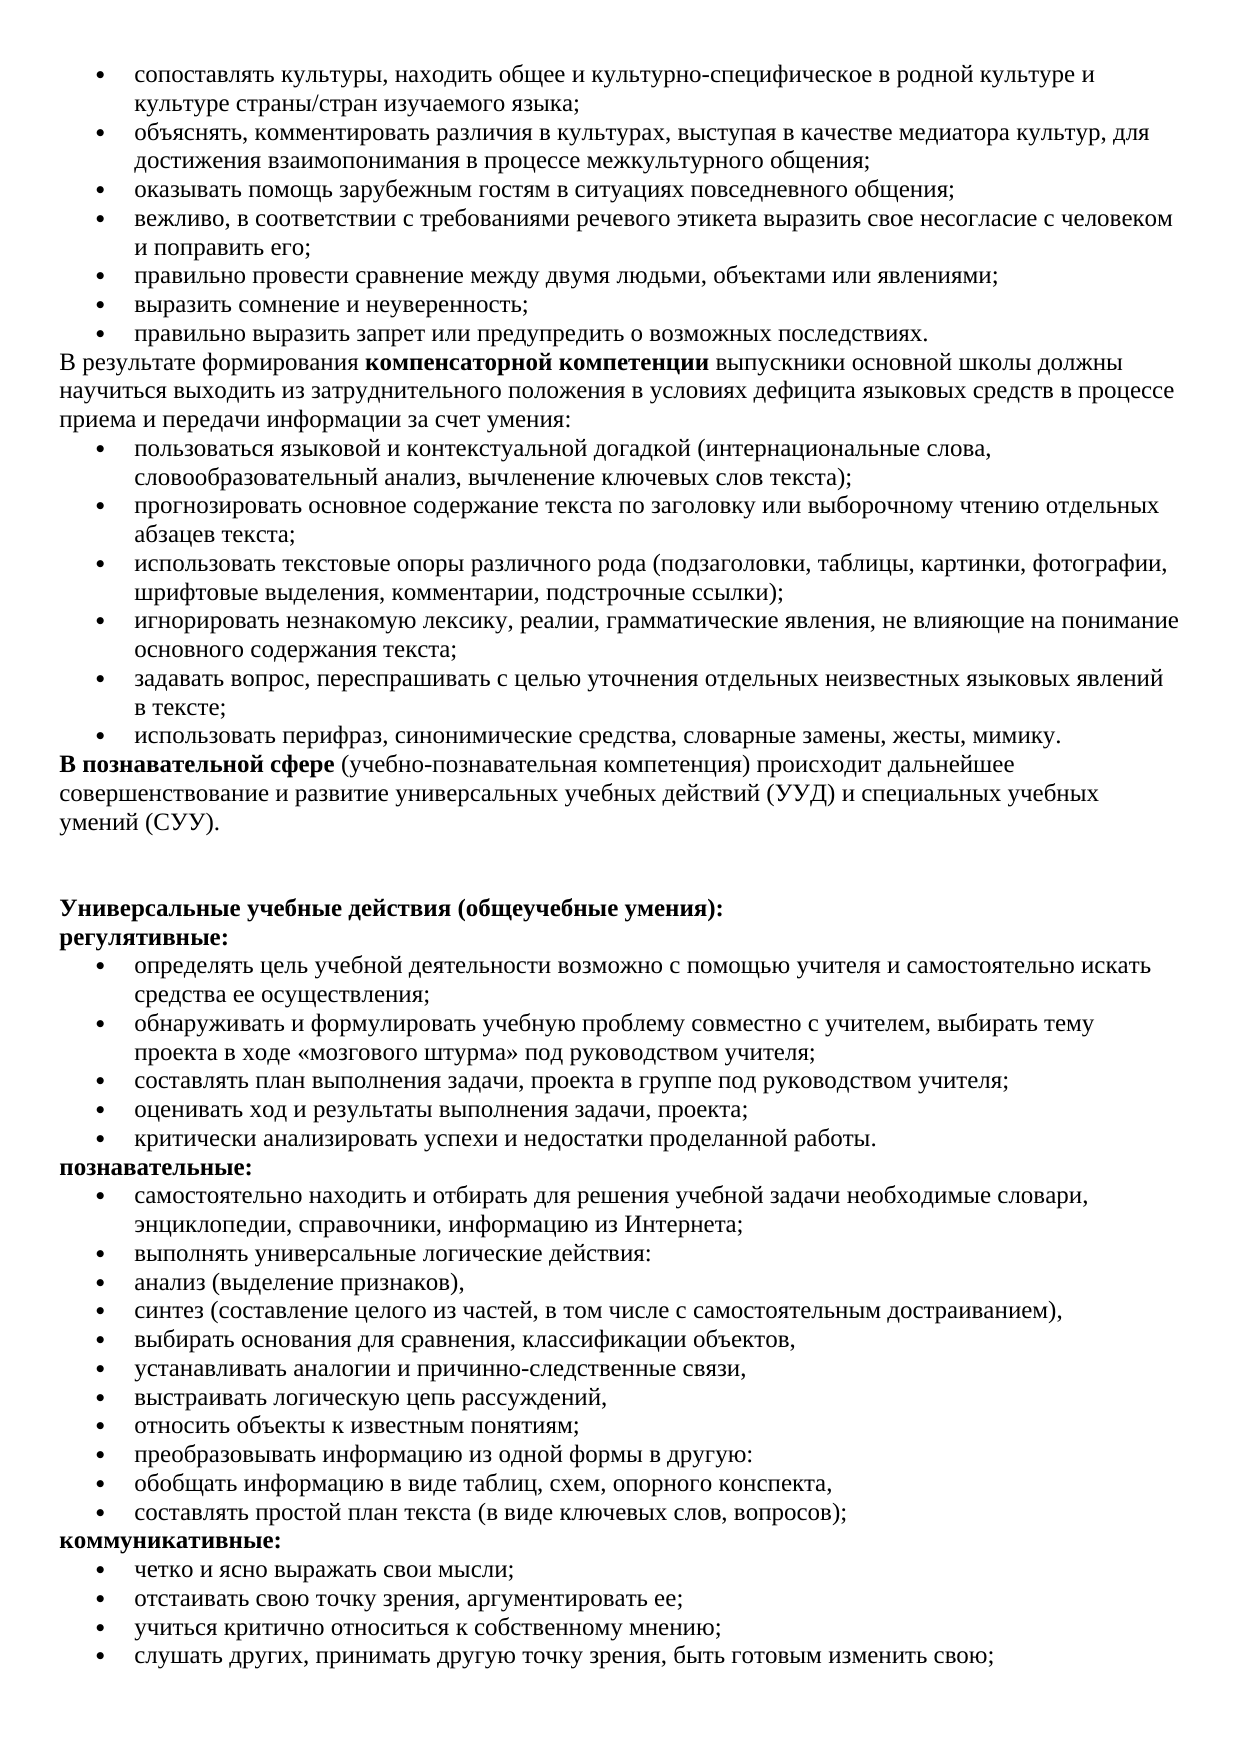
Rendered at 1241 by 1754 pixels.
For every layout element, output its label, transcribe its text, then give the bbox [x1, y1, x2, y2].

list игнорировать незнакомую лексику, реалии, грамматические явления, не влияющие на понимание основного содержания текста; [97, 605, 1181, 663]
list использовать перифраз, синонимические средства, словарные замены, жесты, мимику. [97, 720, 1181, 749]
list критически анализировать успехи и недостатки проделанной работы. [97, 1123, 1181, 1152]
list оценивать ход и результаты выполнения задачи, проекта; [97, 1094, 1181, 1123]
list определять цель учебной деятельности возможно с помощью учителя и самостоятельно искать средства ее осуществления; [97, 950, 1181, 1008]
text регулятивные: [59, 922, 1181, 950]
text В познавательной сфере (учебно-познавательная компетенция) происходит дальнейшее совершенствование и развитие универсальных учебных действий (УУД) и специальных учебных умений (СУУ). [59, 749, 1181, 835]
list анализ (выделение признаков), [97, 1267, 1181, 1295]
list самостоятельно находить и отбирать для решения учебной задачи необходимые словари, энциклопедии, справочники, информацию из Интернета; [97, 1180, 1181, 1238]
list устанавливать аналогии и причинно-следственные связи, [97, 1353, 1181, 1382]
list задавать вопрос, переспрашивать с целью уточнения отдельных неизвестных языковых явлений в тексте; [97, 663, 1181, 720]
text коммуникативные: [59, 1525, 1181, 1554]
list учиться критично относиться к собственному мнению; [97, 1612, 1181, 1640]
list использовать текстовые опоры различного рода (подзаголовки, таблицы, картинки, фотографии, шрифтовые выделения, комментарии, подстрочные ссылки); [97, 548, 1181, 605]
list пользоваться языковой и контекстуальной догадкой (интернациональные слова, словообразовательный анализ, вычленение ключевых слов текста); [97, 433, 1181, 490]
list отстаивать свою точку зрения, аргументировать ее; [97, 1583, 1181, 1612]
list объяснять, комментировать различия в культурах, выступая в качестве медиатора культур, для достижения взаимопонимания в процессе межкультурного общения; [97, 117, 1181, 174]
list составлять простой план текста (в виде ключевых слов, вопросов); [97, 1497, 1181, 1525]
text познавательные: [59, 1152, 1181, 1180]
list выбирать основания для сравнения, классификации объектов, [97, 1324, 1181, 1353]
list четко и ясно выражать свои мысли; [97, 1554, 1181, 1583]
list относить объекты к известным понятиям; [97, 1410, 1181, 1439]
text Универсальные учебные действия (общеучебные умения): [59, 893, 1181, 922]
list прогнозировать основное содержание текста по заголовку или выборочному чтению отдельных абзацев текста; [97, 490, 1181, 548]
list преобразовывать информацию из одной формы в другую: [97, 1439, 1181, 1468]
list правильно выразить запрет или предупредить о возможных последствиях. [97, 318, 1181, 347]
list синтез (составление целого из частей, в том числе с самостоятельным достраиванием), [97, 1295, 1181, 1324]
list оказывать помощь зарубежным гостям в ситуациях повседневного общения; [97, 174, 1181, 203]
list правильно провести сравнение между двумя людьми, объектами или явлениями; [97, 260, 1181, 289]
list выразить сомнение и неуверенность; [97, 289, 1181, 318]
list составлять план выполнения задачи, проекта в группе под руководством учителя; [97, 1065, 1181, 1094]
list вежливо, в соответствии с требованиями речевого этикета выразить свое несогласие с человеком и поправить его; [97, 203, 1181, 260]
list выстраивать логическую цепь рассуждений, [97, 1382, 1181, 1410]
list обобщать информацию в виде таблиц, схем, опорного конспекта, [97, 1468, 1181, 1497]
list слушать других, принимать другую точку зрения, быть готовым изменить свою; [97, 1640, 1181, 1669]
text В результате формирования компенсаторной компетенции выпускники основной школы должны научиться выходить из затруднительного положения в условиях дефицита языковых средств в процессе приема и передачи информации за счет умения: [59, 347, 1181, 433]
list сопоставлять культуры, находить общее и культурно-специфическое в родной культуре и культуре страны/стран изучаемого языка; [97, 59, 1181, 117]
list выполнять универсальные логические действия: [97, 1238, 1181, 1267]
list обнаруживать и формулировать учебную проблему совместно с учителем, выбирать тему проекта в ходе «мозгового штурма» под руководством учителя; [97, 1008, 1181, 1065]
